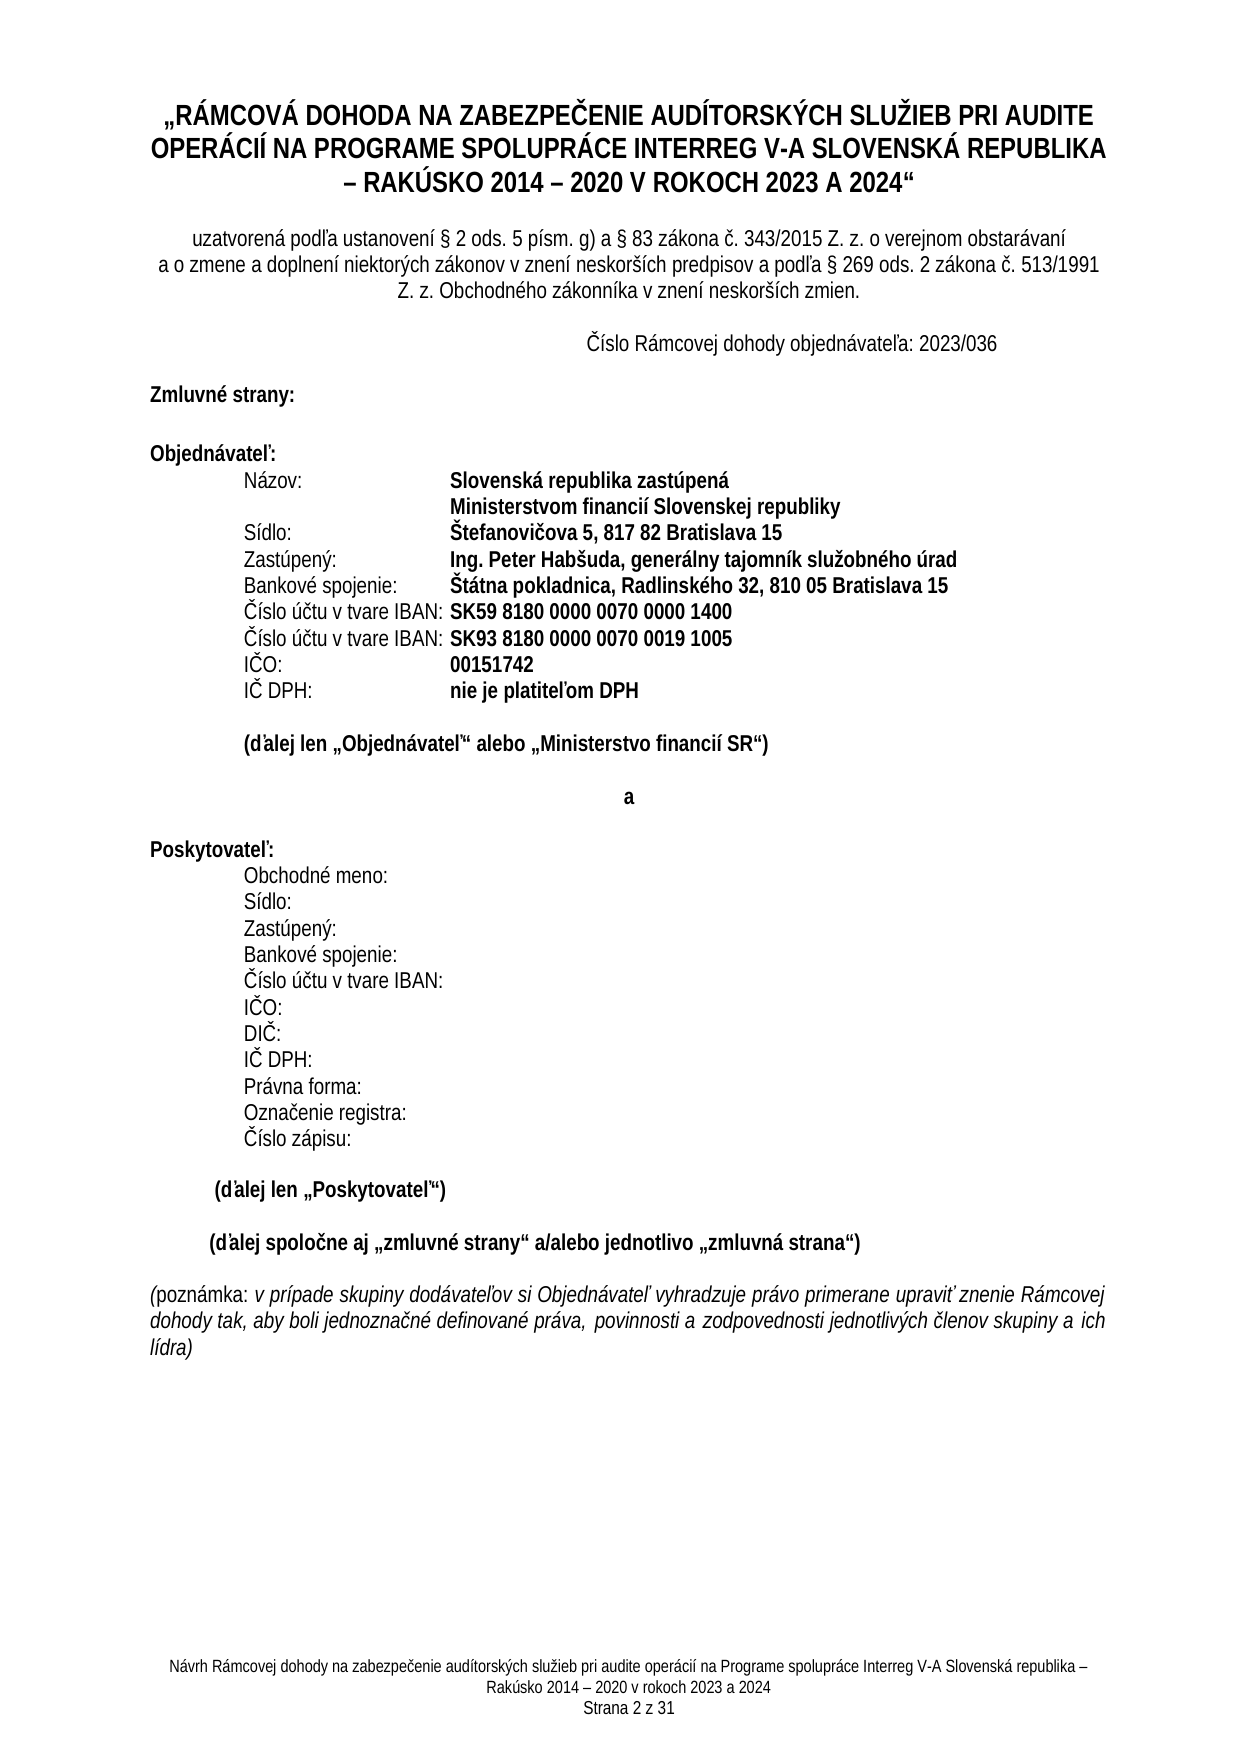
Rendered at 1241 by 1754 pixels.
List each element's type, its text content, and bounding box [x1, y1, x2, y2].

text IČ DPH: nie je platiteľom DPH [150, 677, 1107, 704]
text Číslo účtu v tvare IBAN: SK93 8180 0000 0070 0019 1005 [150, 625, 1107, 651]
text Zastúpený: Ing. Peter Habšuda, generálny tajomník služobného úrad [150, 546, 1107, 572]
text Objednávateľ: [150, 440, 1107, 467]
text (ďalej len „Poskytovateľ“) [209, 1176, 1107, 1202]
text IČO: 00151742 [150, 651, 1107, 677]
text IČ DPH: [187, 1046, 1097, 1073]
text Poskytovateľ: [150, 836, 1107, 862]
text (ďalej spoločne aj „zmluvné strany“ a/alebo jednotlivo „zmluvná strana“) [209, 1228, 1107, 1255]
text uzatvorená podľa ustanovení § 2 ods. 5 písm. g) a § 83 zákona č. 343/2015 Z. z. o verejnom obstarávaní a o zmene a doplnení niektorých zákonov v znení neskorších predpisov a podľa § 269 ods. 2 zákona č. 513/1991 Z. z. Obchodného zákonníka v znení neskorších zmien. [150, 224, 1107, 303]
text a [150, 783, 1107, 809]
text Sídlo: [187, 888, 1097, 914]
title „Rámcová dohoda na zabezpečenie audítorských služieb pri audite operácií na Programe SPOLUPRÁCE Interreg V-A Slovenská republika – Rakúsko 2014 – 2020 v rokoch 2023 a 2024“ [150, 98, 1107, 198]
text Označenie registra: [187, 1099, 1097, 1125]
text Číslo účtu v tvare IBAN: SK59 8180 0000 0070 0000 1400 [150, 598, 1107, 625]
text (ďalej len „Objednávateľ“ alebo „Ministerstvo financií SR“) [150, 730, 1107, 756]
text Ministerstvom financií Slovenskej republiky [150, 493, 1107, 519]
text Obchodné meno: [187, 862, 1097, 888]
text (poznámka: v prípade skupiny dodávateľov si Objednávateľ vyhradzuje právo primerane upraviť znenie Rámcovej dohody tak, aby boli jednoznačné definované práva, povinnosti a zodpovednosti jednotlivých členov skupiny a ich lídra) [150, 1281, 1107, 1360]
text Číslo Rámcovej dohody objednávateľa: 2023/036 [150, 330, 997, 356]
text Názov: Slovenská republika zastúpená [150, 467, 1107, 493]
text DIČ: [187, 1020, 1097, 1046]
text Zastúpený: [187, 914, 1097, 941]
text Sídlo: Štefanovičova 5, 817 82 Bratislava 15 [150, 519, 1107, 546]
text Bankové spojenie: [187, 941, 1097, 967]
subtitle Zmluvné strany: [150, 381, 1107, 408]
text Číslo účtu v tvare IBAN: [187, 967, 1097, 994]
text IČO: [187, 994, 1097, 1020]
text Bankové spojenie: Štátna pokladnica, Radlinského 32, 810 05 Bratislava 15 [150, 572, 1107, 598]
text Číslo zápisu: [187, 1125, 1097, 1152]
text Právna forma: [187, 1073, 1097, 1099]
